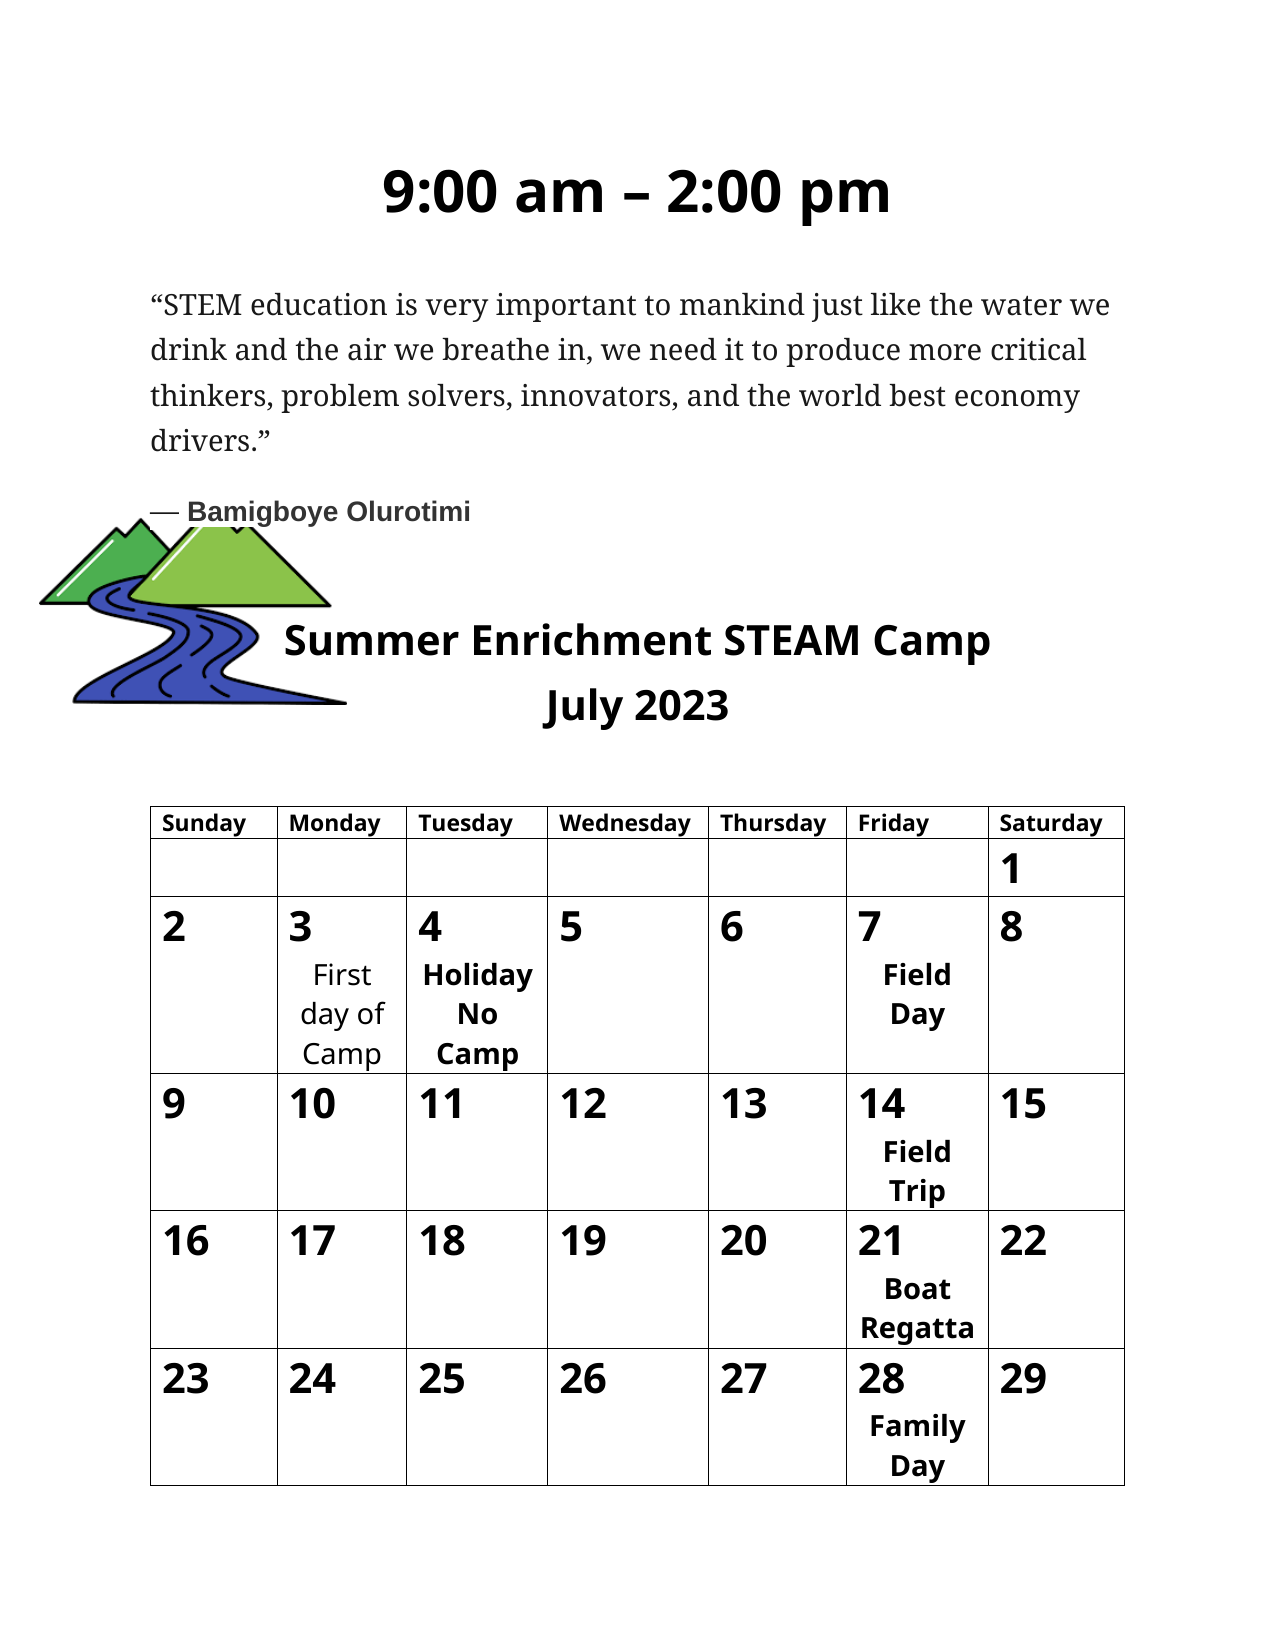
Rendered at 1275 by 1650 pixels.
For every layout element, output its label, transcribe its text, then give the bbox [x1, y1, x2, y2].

table_cell 3 First day of Camp [278, 897, 406, 1073]
table_cell 22 [989, 1211, 1124, 1347]
table_cell 8 [989, 897, 1124, 1073]
table_header Saturday [989, 807, 1124, 838]
table_cell 26 [548, 1349, 708, 1484]
table_header Wednesday [548, 807, 708, 838]
table_cell 19 [548, 1211, 708, 1347]
table_cell 17 [278, 1211, 406, 1347]
table_cell 13 [709, 1074, 846, 1210]
table_cell 1 [989, 839, 1124, 896]
table_header Sunday [151, 807, 277, 838]
table_cell [709, 839, 846, 896]
text “STEM education is very important to mankind just like the water we drink and the air we breathe in, we need it to produce more critical thinkers, problem solvers, innovators, and the world best economy drivers.” ― Bamigboye Olurotimi [150, 284, 1125, 535]
table_cell 21 Boat Regatta [847, 1211, 988, 1347]
table_cell 4 Holiday No Camp [407, 897, 547, 1073]
table_cell [407, 839, 547, 896]
table_cell 2 [151, 897, 277, 1073]
table_cell 11 [407, 1074, 547, 1210]
table_header Monday [278, 807, 406, 838]
table_cell [847, 839, 988, 896]
table_cell 12 [548, 1074, 708, 1210]
table_header Tuesday [407, 807, 547, 838]
picture [39, 504, 347, 705]
table_cell 14 Field Trip [847, 1074, 988, 1210]
table_cell 20 [709, 1211, 846, 1347]
table_cell 10 [278, 1074, 406, 1210]
table_cell [548, 839, 708, 896]
table_cell 24 [278, 1349, 406, 1484]
text July 2023 [150, 676, 1125, 732]
table_cell 18 [407, 1211, 547, 1347]
table_cell 25 [407, 1349, 547, 1484]
table_header Thursday [709, 807, 846, 838]
table_cell 27 [709, 1349, 846, 1484]
table_cell 6 [709, 897, 846, 1073]
table_cell 5 [548, 897, 708, 1073]
table_cell 15 [989, 1074, 1124, 1210]
table_cell [151, 839, 277, 896]
table_cell 9 [151, 1074, 277, 1210]
table_cell 23 [151, 1349, 277, 1484]
table_cell [278, 839, 406, 896]
text 9:00 am – 2:00 pm [150, 150, 1125, 229]
table_cell 7 Field Day [847, 897, 988, 1073]
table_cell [847, 1349, 988, 1484]
table_cell 29 [989, 1349, 1124, 1484]
table_cell 16 [151, 1211, 277, 1347]
table_header Friday [847, 807, 988, 838]
text Summer Enrichment STEAM Camp [150, 610, 1125, 667]
